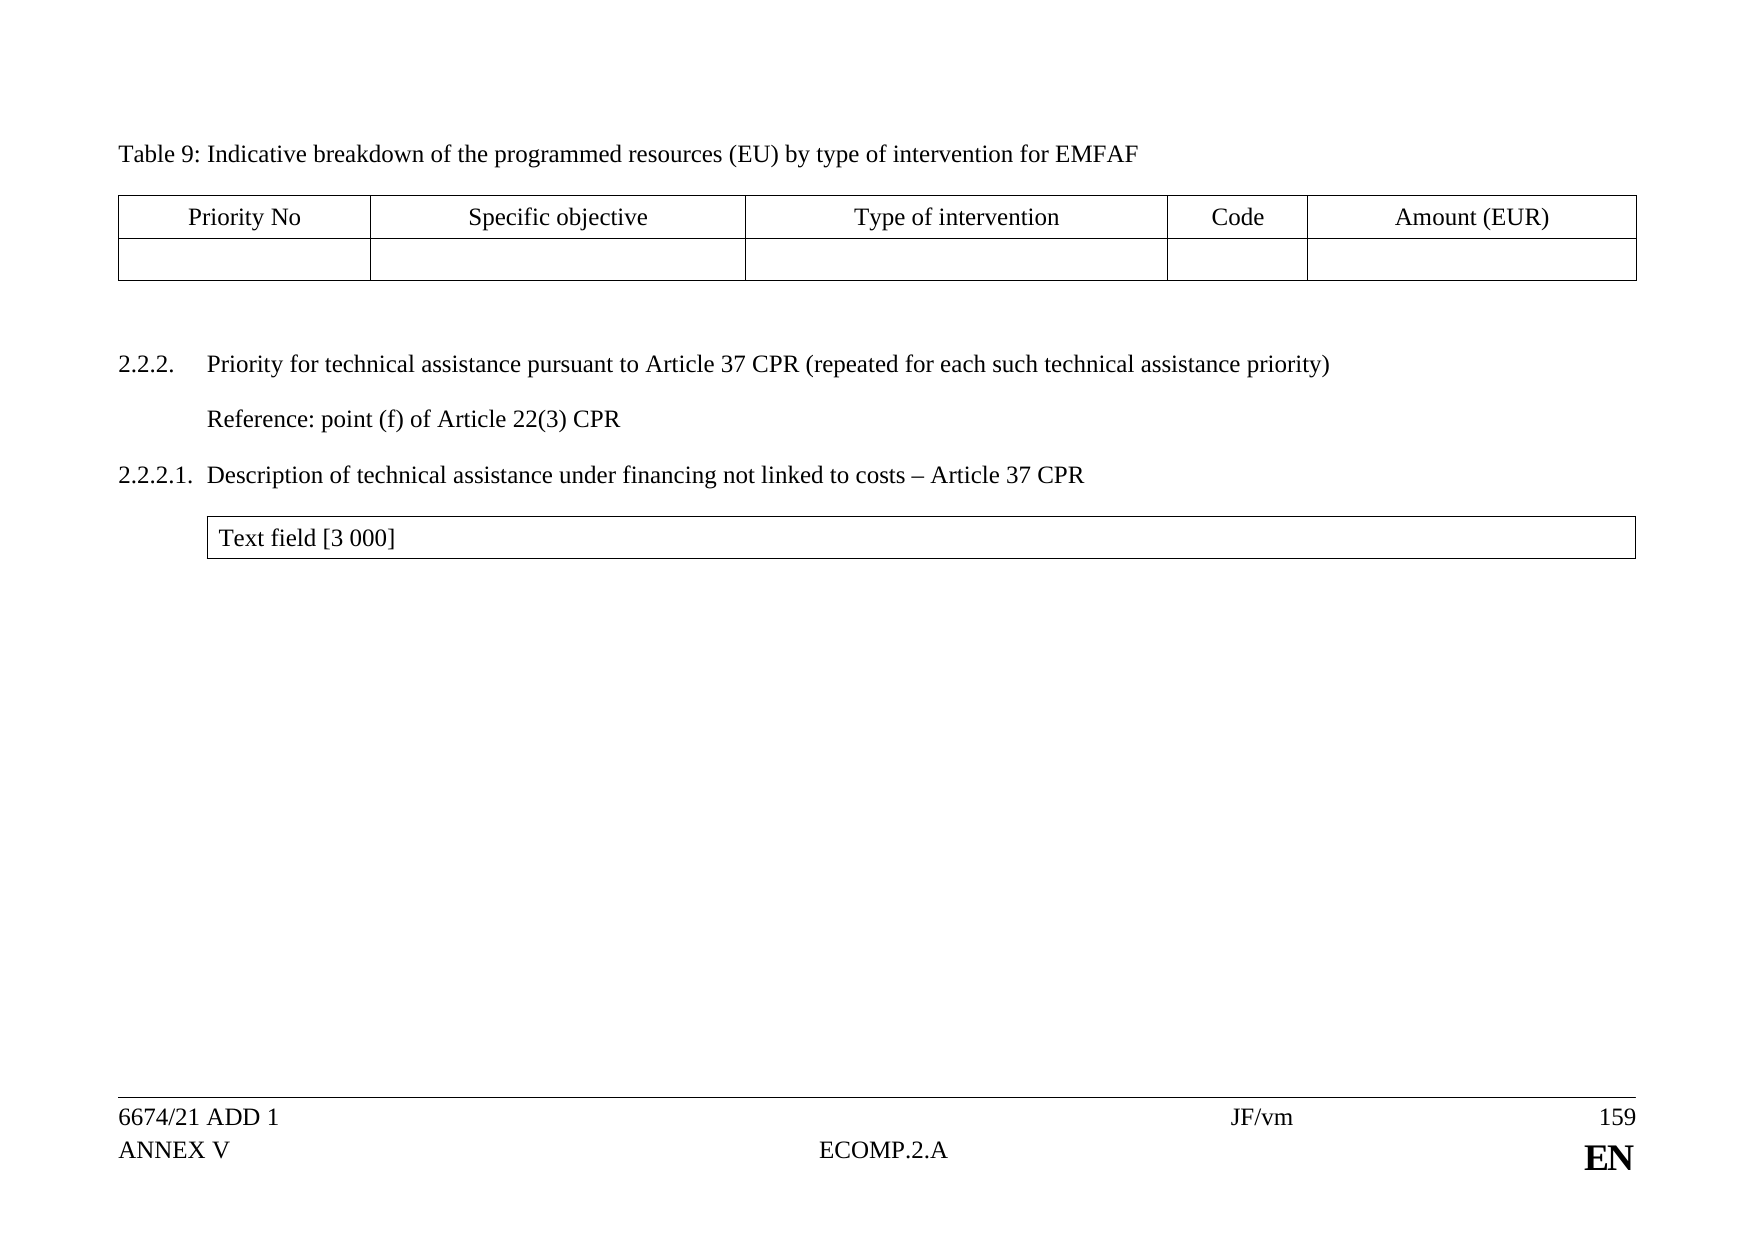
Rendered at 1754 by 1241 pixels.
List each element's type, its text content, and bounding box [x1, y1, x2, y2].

table_header Code [1168, 196, 1307, 237]
table_cell [1308, 239, 1636, 280]
table_cell [371, 239, 745, 280]
table_header Amount (EUR) [1308, 196, 1636, 237]
table_cell [119, 239, 370, 280]
table_cell [746, 239, 1167, 280]
table_header Priority No [119, 196, 370, 237]
text 2.2.2. Priority for technical assistance pursuant to Article 37 CPR (repeated for each such technical assistance priority) [118, 349, 1636, 378]
text 2.2.2.1. Description of technical assistance under financing not linked to costs – Article 37 CPR [118, 460, 1636, 489]
table_header Text field [3 000] [208, 517, 1635, 558]
text Table 9: Indicative breakdown of the programmed resources (EU) by type of intervention for EMFAF [118, 139, 1636, 168]
table_header Type of intervention [746, 196, 1167, 237]
text Reference: point (f) of Article 22(3) CPR [207, 404, 1636, 433]
table_cell [1168, 239, 1307, 280]
table_header Specific objective [371, 196, 745, 237]
